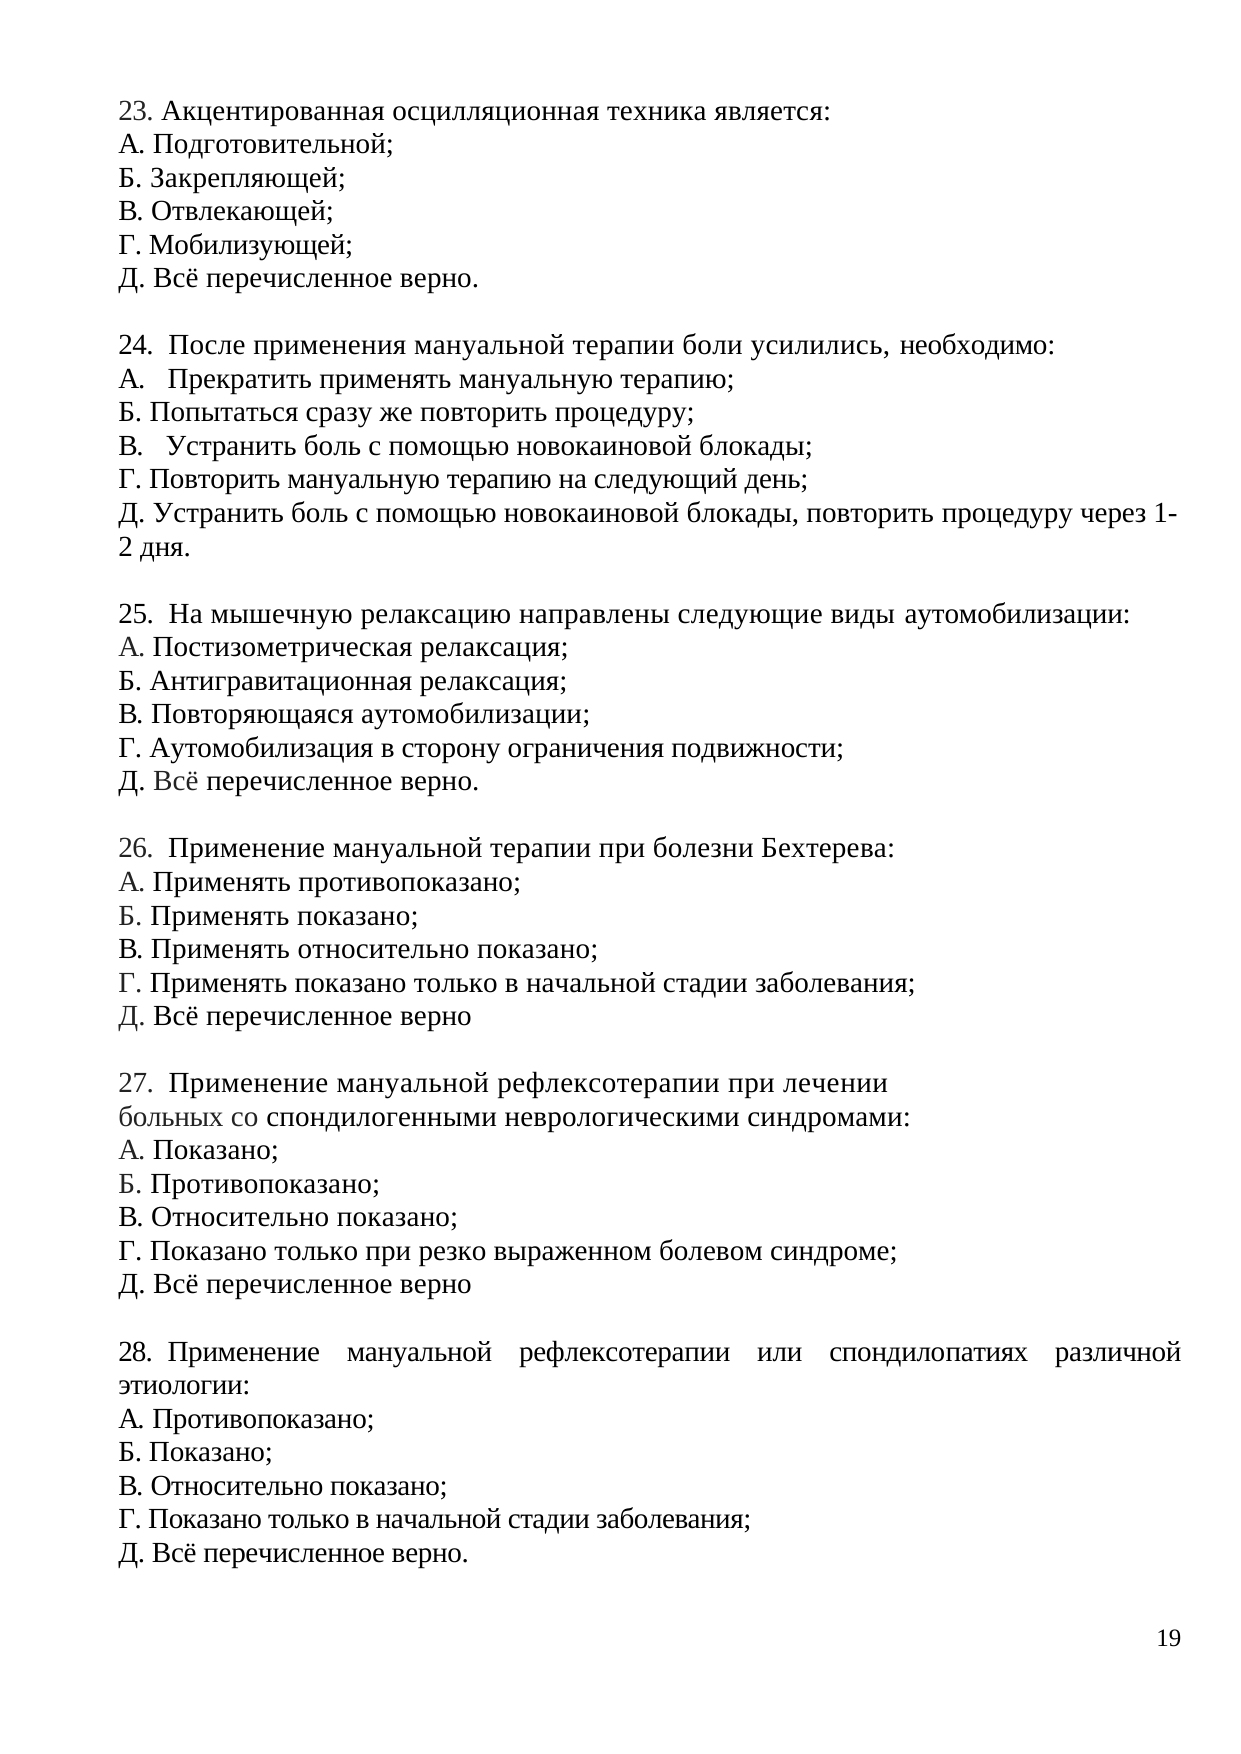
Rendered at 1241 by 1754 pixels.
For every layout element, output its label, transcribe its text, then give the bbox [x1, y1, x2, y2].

text Б. Противопоказано; [118, 1166, 1181, 1199]
text B. Повторяющаяся аутомобилизации; [118, 696, 1181, 730]
text B. Относительно показано; [118, 1199, 1181, 1233]
text B. Относительно показано; [118, 1468, 1181, 1501]
text Г. Аутомобилизация в сторону ограничения подвижности; [118, 730, 1181, 763]
text Д. Всё перечисленное верно [118, 998, 1181, 1032]
text A. Постизометрическая релаксация; Б. Антигравитационная релаксация; [118, 629, 1181, 696]
text 25. На мышечную релаксацию направлены следующие виды аутомобилизации: [118, 596, 1181, 629]
text 26. Применение мануальной терапии при болезни Бехтерева: [118, 831, 1181, 864]
text Г. Показано только при резко выраженном болевом синдроме; [118, 1233, 1181, 1267]
text Б. Показано; [118, 1434, 1181, 1468]
text B. Отвлекающей; Г. Мобилизующей; [118, 193, 1181, 260]
text 24. После применения мануальной терапии боли усилились, необходимо: [118, 327, 1181, 361]
text B. Устранить боль с помощью новокаиновой блокады; Г. Повторить мануальную терапию на следующий день; [118, 428, 1181, 495]
text B. Применять относительно показано; [118, 931, 1181, 965]
text A. Применять противопоказано; Б. Применять показано; [118, 864, 1181, 931]
text Д. Всё перечисленное верно. [118, 763, 1181, 797]
text A. Противопоказано; [118, 1401, 1181, 1434]
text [118, 1501, 1181, 1535]
text A. Прекратить применять мануальную терапию; Б. Попытаться сразу же повторить процедуру; [118, 361, 1181, 428]
text 23. Акцентированная осцилляционная техника является: [118, 93, 1181, 126]
text 28. Применение мануальной рефлексотерапии или спондилопатиях различной этиологии: [118, 1334, 1181, 1401]
text A. Подготовительной; Б. Закрепляющей; [118, 126, 1181, 193]
text Д. Всё перечисленное верно. [118, 1535, 1181, 1568]
text 27. Применение мануальной рефлексотерапии при лечении больных со спондилогенными неврологическими синдромами: [118, 1065, 1181, 1132]
text Д. Всё перечисленное верно. [118, 260, 1181, 294]
text A. Показано; [118, 1132, 1181, 1166]
text Г. Применять показано только в начальной стадии заболевания; [118, 965, 1181, 998]
text Д. Устранить боль с помощью новокаиновой блокады, повторить процедуру через 1-2 дня. [118, 495, 1181, 562]
text Д. Всё перечисленное верно [118, 1267, 1181, 1300]
